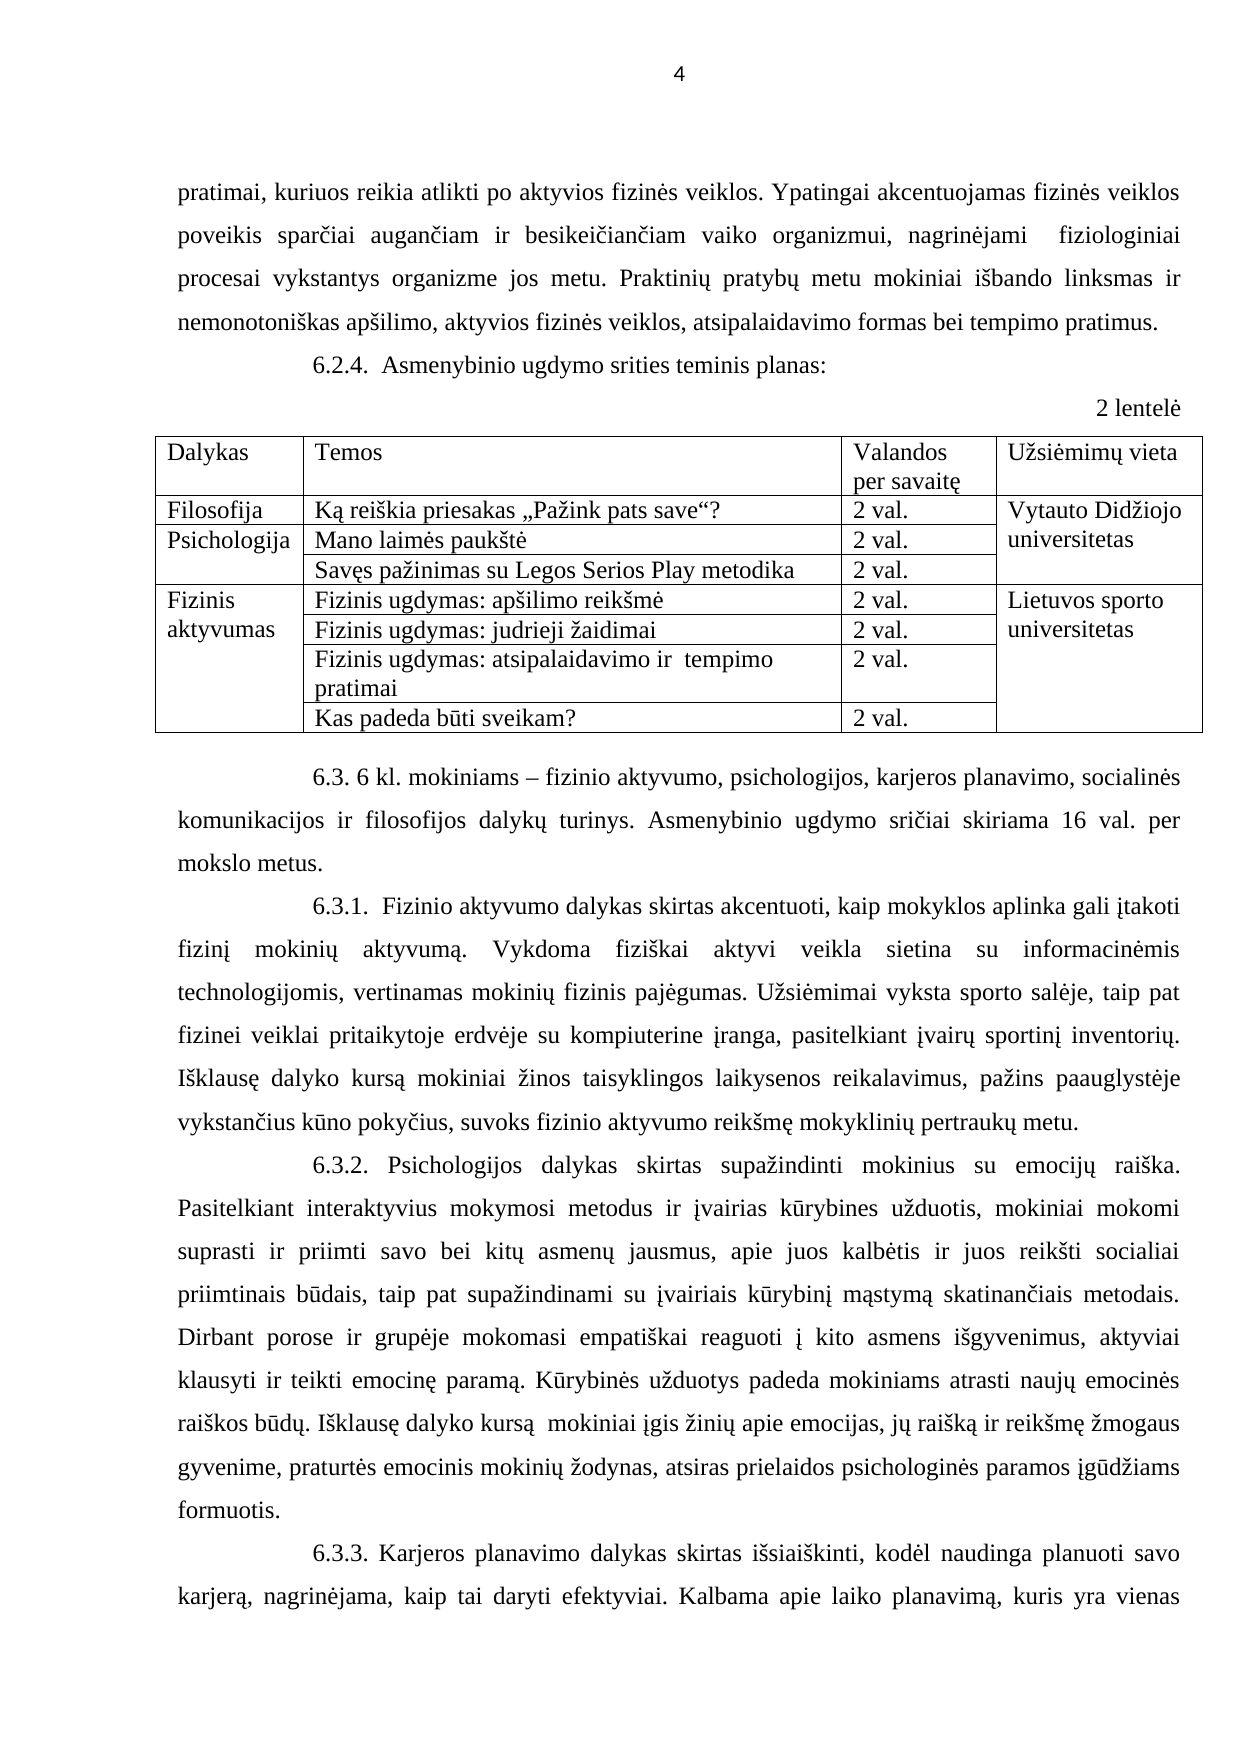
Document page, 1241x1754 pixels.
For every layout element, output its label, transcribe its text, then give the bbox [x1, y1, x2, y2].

table_cell Fizinis ugdymas: apšilimo reikšmė [304, 585, 841, 614]
table_cell 2 val. [842, 615, 996, 643]
table_cell Vytauto Didžiojo universitetas [997, 496, 1202, 584]
table_cell Ką reiškia priesakas „Pažink pats save“? [304, 496, 841, 524]
table_header Valandos per savaitę [842, 437, 996, 494]
text 2 lentelė [177, 393, 1181, 422]
table_cell 2 val. [842, 525, 996, 554]
table_header Užsiėmimų vieta [997, 437, 1202, 494]
text 6.3.2. Psichologijos dalykas skirtas supažindinti mokinius su emocijų raiška. Pasitelkiant interaktyvius mokymosi metodus ir įvairias kūrybines užduotis, mokiniai mokomi suprasti ir priimti savo bei kitų asmenų jausmus, apie juos kalbėtis ir juos reikšti socialiai priimtinais būdais, taip pat supažindinami su įvairiais kūrybinį mąstymą skatinančiais metodais. Dirbant porose ir grupėje mokomasi empatiškai reaguoti į kito asmens išgyvenimus, aktyviai klausyti ir teikti emocinę paramą. Kūrybinės užduotys padeda mokiniams atrasti naujų emocinės raiškos būdų. Išklausę dalyko kursą mokiniai įgis žinių apie emocijas, jų raišką ir reikšmę žmogaus gyvenime, praturtės emocinis mokinių žodynas, atsiras prielaidos psichologinės paramos įgūdžiams formuotis. [177, 1150, 1181, 1523]
table_header Temos [304, 437, 841, 494]
table_cell Mano laimės paukštė [304, 525, 841, 554]
table_cell Filosofija [156, 496, 303, 524]
table_cell Savęs pažinimas su Legos Serios Play metodika [304, 555, 841, 584]
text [177, 177, 1181, 335]
table_cell Fizinis ugdymas: atsipalaidavimo ir tempimo pratimai [304, 645, 841, 702]
table_cell Psichologija [156, 525, 303, 584]
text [177, 1538, 1181, 1610]
table_cell Fizinis ugdymas: judrieji žaidimai [304, 615, 841, 643]
table_header Dalykas [156, 437, 303, 494]
table_cell 2 val. [842, 703, 996, 732]
table_cell Kas padeda būti sveikam? [304, 703, 841, 732]
text 6.3.1. Fizinio aktyvumo dalykas skirtas akcentuoti, kaip mokyklos aplinka gali įtakoti fizinį mokinių aktyvumą. Vykdoma fiziškai aktyvi veikla sietina su informacinėmis technologijomis, vertinamas mokinių fizinis pajėgumas. Užsiėmimai vyksta sporto salėje, taip pat fizinei veiklai pritaikytoje erdvėje su kompiuterine įranga, pasitelkiant įvairų sportinį inventorių. Išklausę dalyko kursą mokiniai žinos taisyklingos laikysenos reikalavimus, pažins paauglystėje vykstančius kūno pokyčius, suvoks fizinio aktyvumo reikšmę mokyklinių pertraukų metu. [177, 891, 1181, 1135]
text 6.2.4. Asmenybinio ugdymo srities teminis planas: [177, 350, 1181, 378]
table_cell 2 val. [842, 585, 996, 614]
table_cell Fizinis aktyvumas [156, 585, 303, 732]
table_cell 2 val. [842, 555, 996, 584]
text 6.3. 6 kl. mokiniams – fizinio aktyvumo, psichologijos, karjeros planavimo, socialinės komunikacijos ir filosofijos dalykų turinys. Asmenybinio ugdymo sričiai skiriama 16 val. per mokslo metus. [177, 762, 1181, 877]
table_cell 2 val. [842, 496, 996, 524]
table_cell Lietuvos sporto universitetas [997, 585, 1202, 732]
table_cell 2 val. [842, 645, 996, 702]
